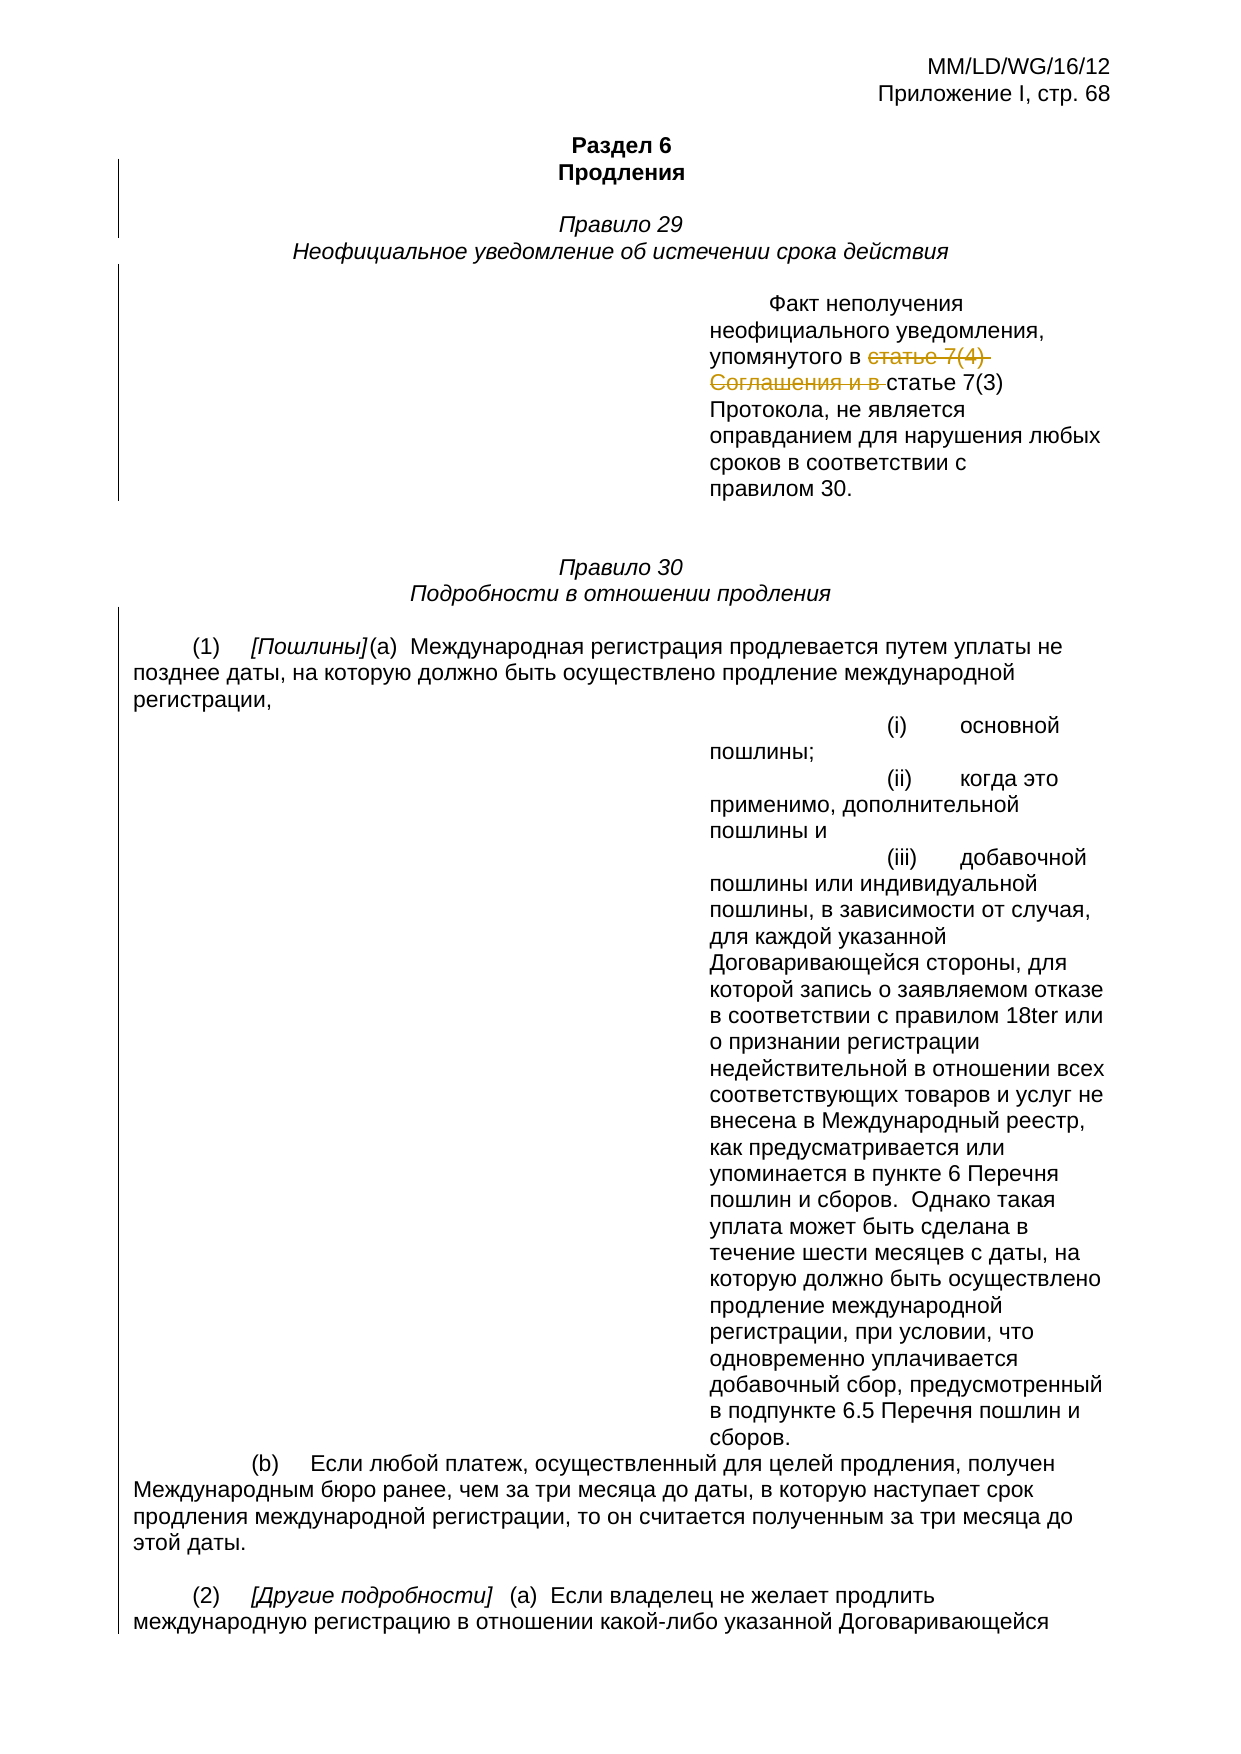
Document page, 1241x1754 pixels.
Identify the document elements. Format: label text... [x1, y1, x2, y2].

text (i) основной пошлины; [709, 712, 1110, 765]
text Неофициальное уведомление об истечении срока действия [133, 238, 1110, 264]
text (b) Если любой платеж, осуществленный для целей продления, получен Международным бюро ранее, чем за три месяца до даты, в которую наступает срок продления международной регистрации, то он считается полученным за три месяца до этой даты. [133, 1450, 1110, 1555]
text Правило 29 [133, 211, 1110, 238]
text (ii) когда это применимо, дополнительной пошлины и [709, 765, 1110, 844]
text Правило 30 [133, 554, 1110, 580]
text Продления [133, 158, 1110, 185]
text Факт неполучения неофициального уведомления, упомянутого в статье 7(3) Протокола, не является оправданием для нарушения любых сроков в соответствии с правилом 30. [709, 290, 1110, 501]
text (iii) добавочной пошлины или индивидуальной пошлины, в зависимости от случая, для каждой указанной Договаривающейся стороны, для которой запись о заявляемом отказе в соответствии с правилом 18ter или о признании регистрации недействительной в отношении всех соответствующих товаров и услуг не внесена в Международный реестр, как предусматривается или упоминается в пункте 6 Перечня пошлин и сборов. Однако такая уплата может быть сделана в течение шести месяцев с даты, на которую должно быть осуществлено продление международной регистрации, при условии, что одновременно уплачивается добавочный сбор, предусмотренный в подпункте 6.5 Перечня пошлин и сборов. [709, 844, 1110, 1450]
text Подробности в отношении продления [133, 580, 1110, 607]
text Раздел 6 [133, 132, 1110, 158]
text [133, 1582, 1110, 1634]
text (1) [Пошлины] (а) Международная регистрация продлевается путем уплаты не позднее даты, на которую должно быть осуществлено продление международной регистрации, [133, 633, 1110, 712]
